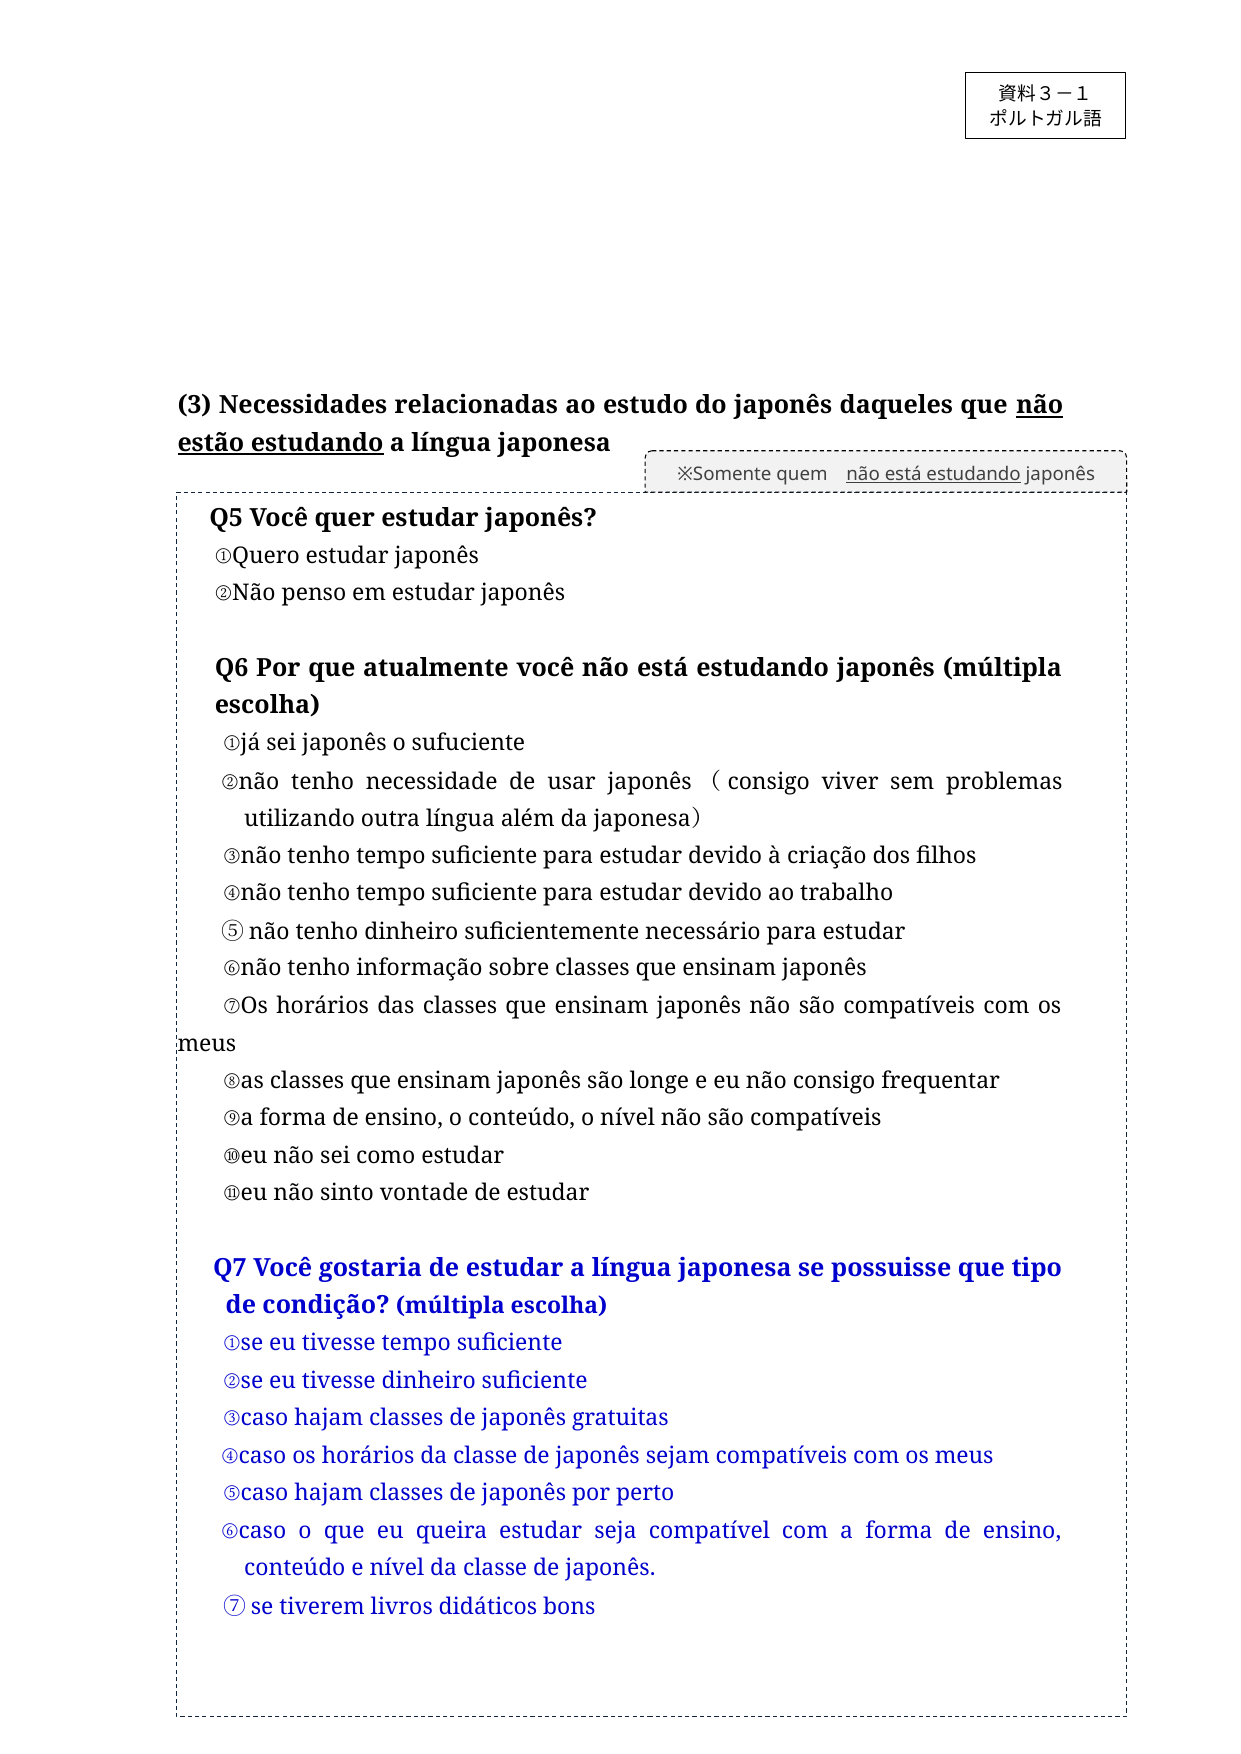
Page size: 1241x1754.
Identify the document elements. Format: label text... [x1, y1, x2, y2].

text ⑤caso hajam classes de japonês por perto [177, 1473, 1063, 1511]
text ⑩eu não sei como estudar [177, 1136, 1063, 1173]
text Q7 Você gostaria de estudar a língua japonesa se possuisse que tipo de condição? (múltipla escolha) [213, 1248, 1063, 1323]
text ④caso os horários da classe de japonês sejam compatíveis com os meus [221, 1436, 1063, 1473]
text ①se eu tivesse tempo suficiente [177, 1323, 1063, 1361]
text Q6 Por que atualmente você não está estudando japonês (múltipla escolha) [214, 648, 1063, 723]
text ③caso hajam classes de japonês gratuitas [177, 1398, 1063, 1436]
text ⑨a forma de ensino, o conteúdo, o nível não são compatíveis [177, 1098, 1063, 1136]
text ⑪eu não sinto vontade de estudar [177, 1173, 1063, 1211]
text ②Não penso em estudar japonês [214, 573, 1063, 611]
text ⑥caso o que eu queira estudar seja compatível com a forma de ensino, conteúdo e nível da classe de japonês. [221, 1511, 1063, 1586]
text (3) Necessidades relacionadas ao estudo do japonês daqueles que não estão estudando a língua japonesa [177, 386, 1063, 461]
text ⑥não tenho informação sobre classes que ensinam japonês [177, 948, 1063, 986]
text ①Quero estudar japonês [214, 536, 1063, 573]
text ⑦se tiverem livros didáticos bons [177, 1586, 1063, 1623]
text ⑧as classes que ensinam japonês são longe e eu não consigo frequentar [177, 1061, 1063, 1098]
text ⑦Os horários das classes que ensinam japonês não são compatíveis com os meus [177, 986, 1063, 1061]
text ④não tenho tempo suficiente para estudar devido ao trabalho [177, 873, 1063, 911]
text Q5 Você quer estudar japonês? [177, 498, 1063, 536]
text ②não tenho necessidade de usar japonês（consigo viver sem problemas utilizando outra língua além da japonesa） [221, 761, 1063, 836]
text ①já sei japonês o sufuciente [177, 723, 1063, 761]
text ③não tenho tempo suficiente para estudar devido à criação dos filhos [177, 836, 1063, 873]
text ⑤não tenho dinheiro suficientemente necessário para estudar [83, 911, 1063, 948]
text ②se eu tivesse dinheiro suficiente [177, 1361, 1063, 1398]
